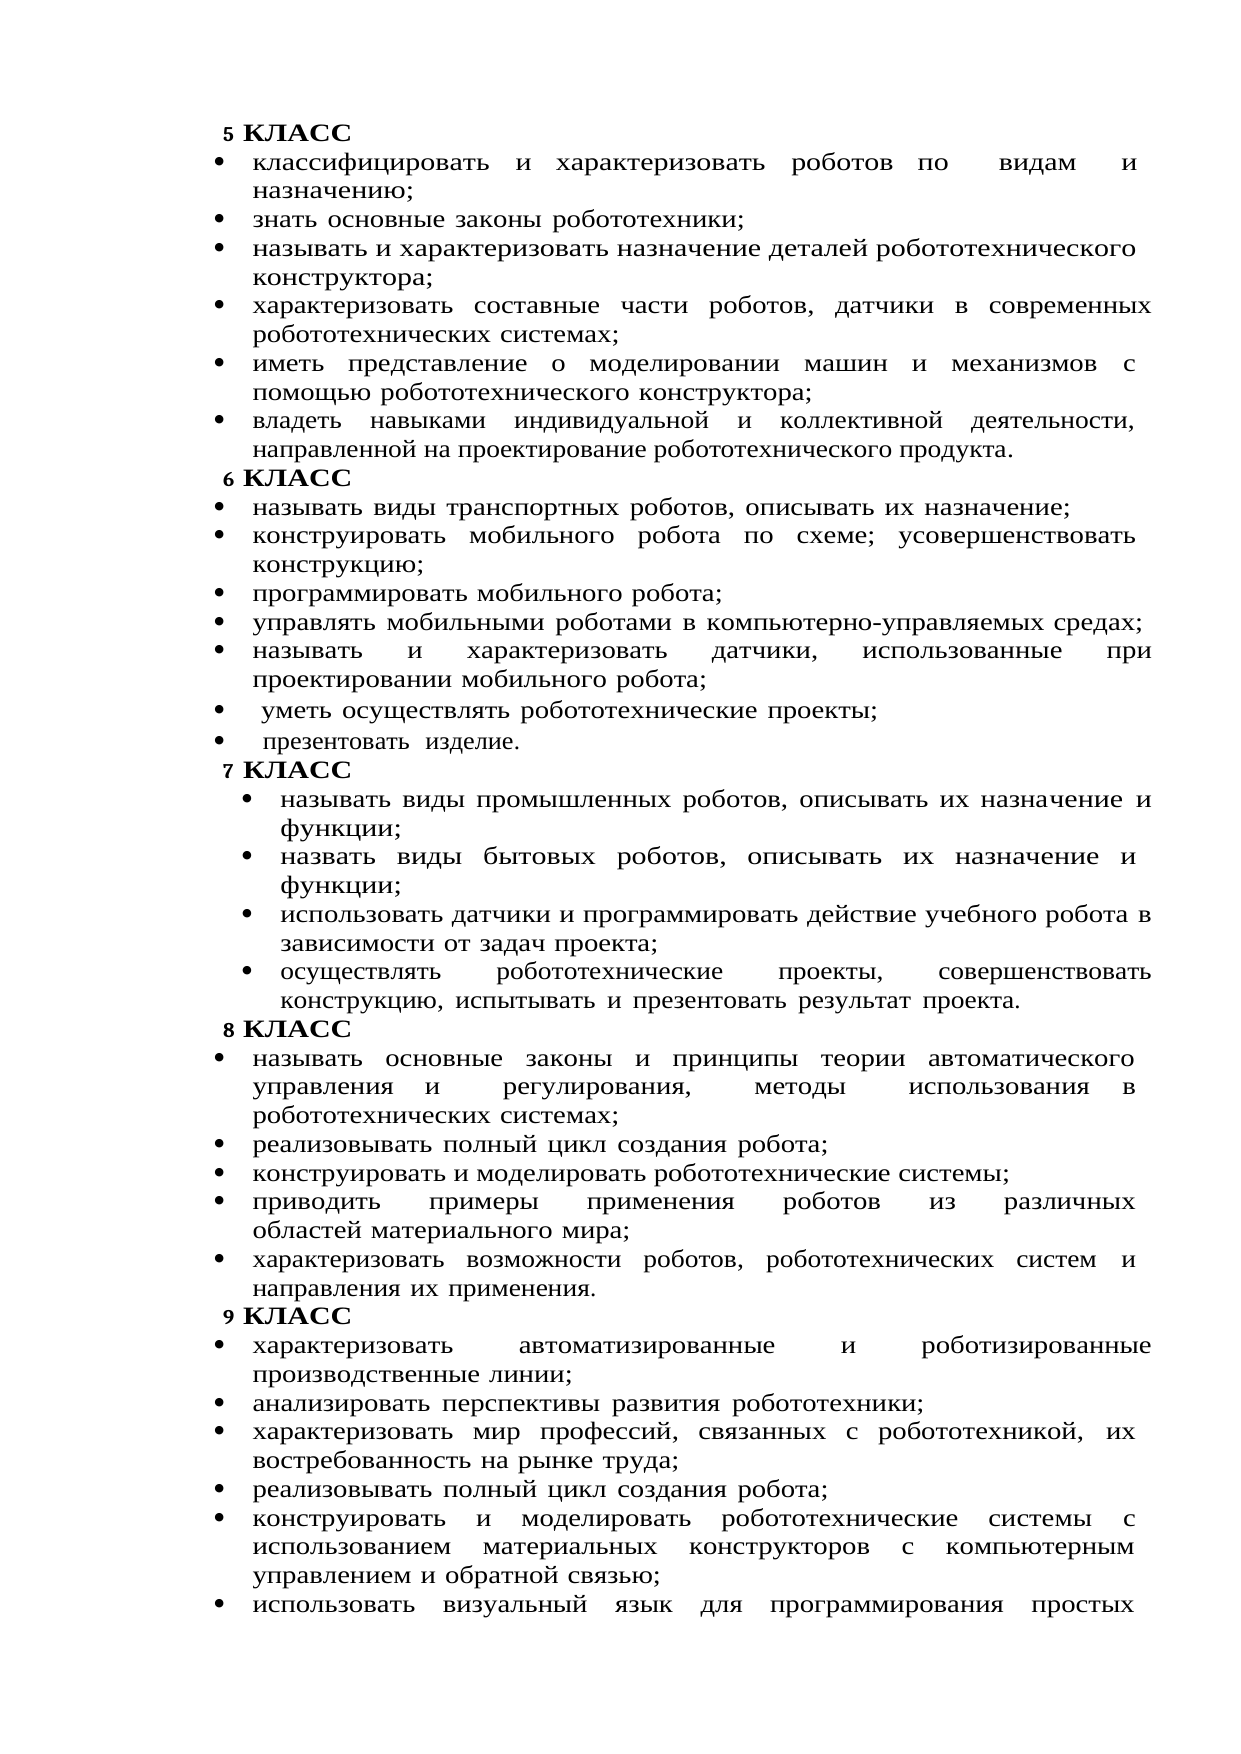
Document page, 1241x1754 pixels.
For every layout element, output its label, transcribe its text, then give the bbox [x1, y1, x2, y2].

list называть и характеризовать датчики, использованные при проектировании мобильного робота; [215, 636, 1152, 693]
list использовать датчики и программировать действие учебного робота в зависимости от задач проекта; [243, 899, 1152, 956]
list реализовывать полный цикл создания робота; [215, 1474, 1152, 1503]
list владеть навыками индивидуальной и коллективной деятельности, направленной на проектирование робототехнического продукта. [215, 406, 1136, 463]
list КЛАСС [223, 463, 1152, 492]
list КЛАСС [223, 1014, 1152, 1043]
list КЛАСС [223, 118, 1152, 147]
list конструировать и моделировать робототехнические системы; [215, 1158, 1152, 1186]
list называть и характеризовать назначение деталей робототехнического конструктора; [215, 233, 1137, 291]
list классифицировать и характеризовать роботов по видам и назначению; [215, 147, 1137, 204]
list программировать мобильного робота; [215, 578, 1152, 607]
list конструировать и моделировать робототехнические системы с использованием материальных конструкторов с компьютерным управлением и обратной связью; [215, 1503, 1136, 1589]
list характеризовать составные части роботов, датчики в современных робототехнических системах; [215, 291, 1152, 348]
list конструировать мобильного робота по схеме; усовершенствовать конструкцию; [215, 521, 1137, 578]
list иметь представление о моделировании машин и механизмов с помощью робототехнического конструктора; [215, 348, 1136, 406]
list называть виды промышленных роботов, описывать их назначение и функции; [243, 784, 1152, 841]
list характеризовать возможности роботов, робототехнических систем и направления их применения. [215, 1244, 1136, 1301]
list знать основные законы робототехники; [215, 204, 1152, 233]
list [215, 1589, 1136, 1618]
list приводить примеры применения роботов из различных областей материального мира; [215, 1186, 1136, 1244]
list осуществлять робототехнические проекты, совершенствовать конструкцию, испытывать и презентовать результат проекта. [243, 956, 1152, 1014]
list называть основные законы и принципы теории автоматического управления и регулирования, методы использования в робототехнических системах; [215, 1043, 1136, 1129]
list уметь осуществлять робототехнические проекты; [215, 693, 1152, 724]
list КЛАСС [223, 755, 1152, 784]
list назвать виды бытовых роботов, описывать их назначение и функции; [243, 841, 1137, 899]
list анализировать перспективы развития робототехники; [215, 1388, 1152, 1416]
list характеризовать мир профессий, связанных с робототехникой, их востребованность на рынке труда; [215, 1416, 1136, 1474]
list реализовывать полный цикл создания робота; [215, 1129, 1152, 1158]
list КЛАСС [223, 1301, 1152, 1330]
list презентовать изделие. [215, 724, 1152, 755]
list называть виды транспортных роботов, описывать их назначение; [215, 492, 1152, 521]
list управлять мобильными роботами в компьютерно-управляемых средах; [215, 607, 1152, 636]
list характеризовать автоматизированные и роботизированные производственные линии; [215, 1330, 1152, 1388]
